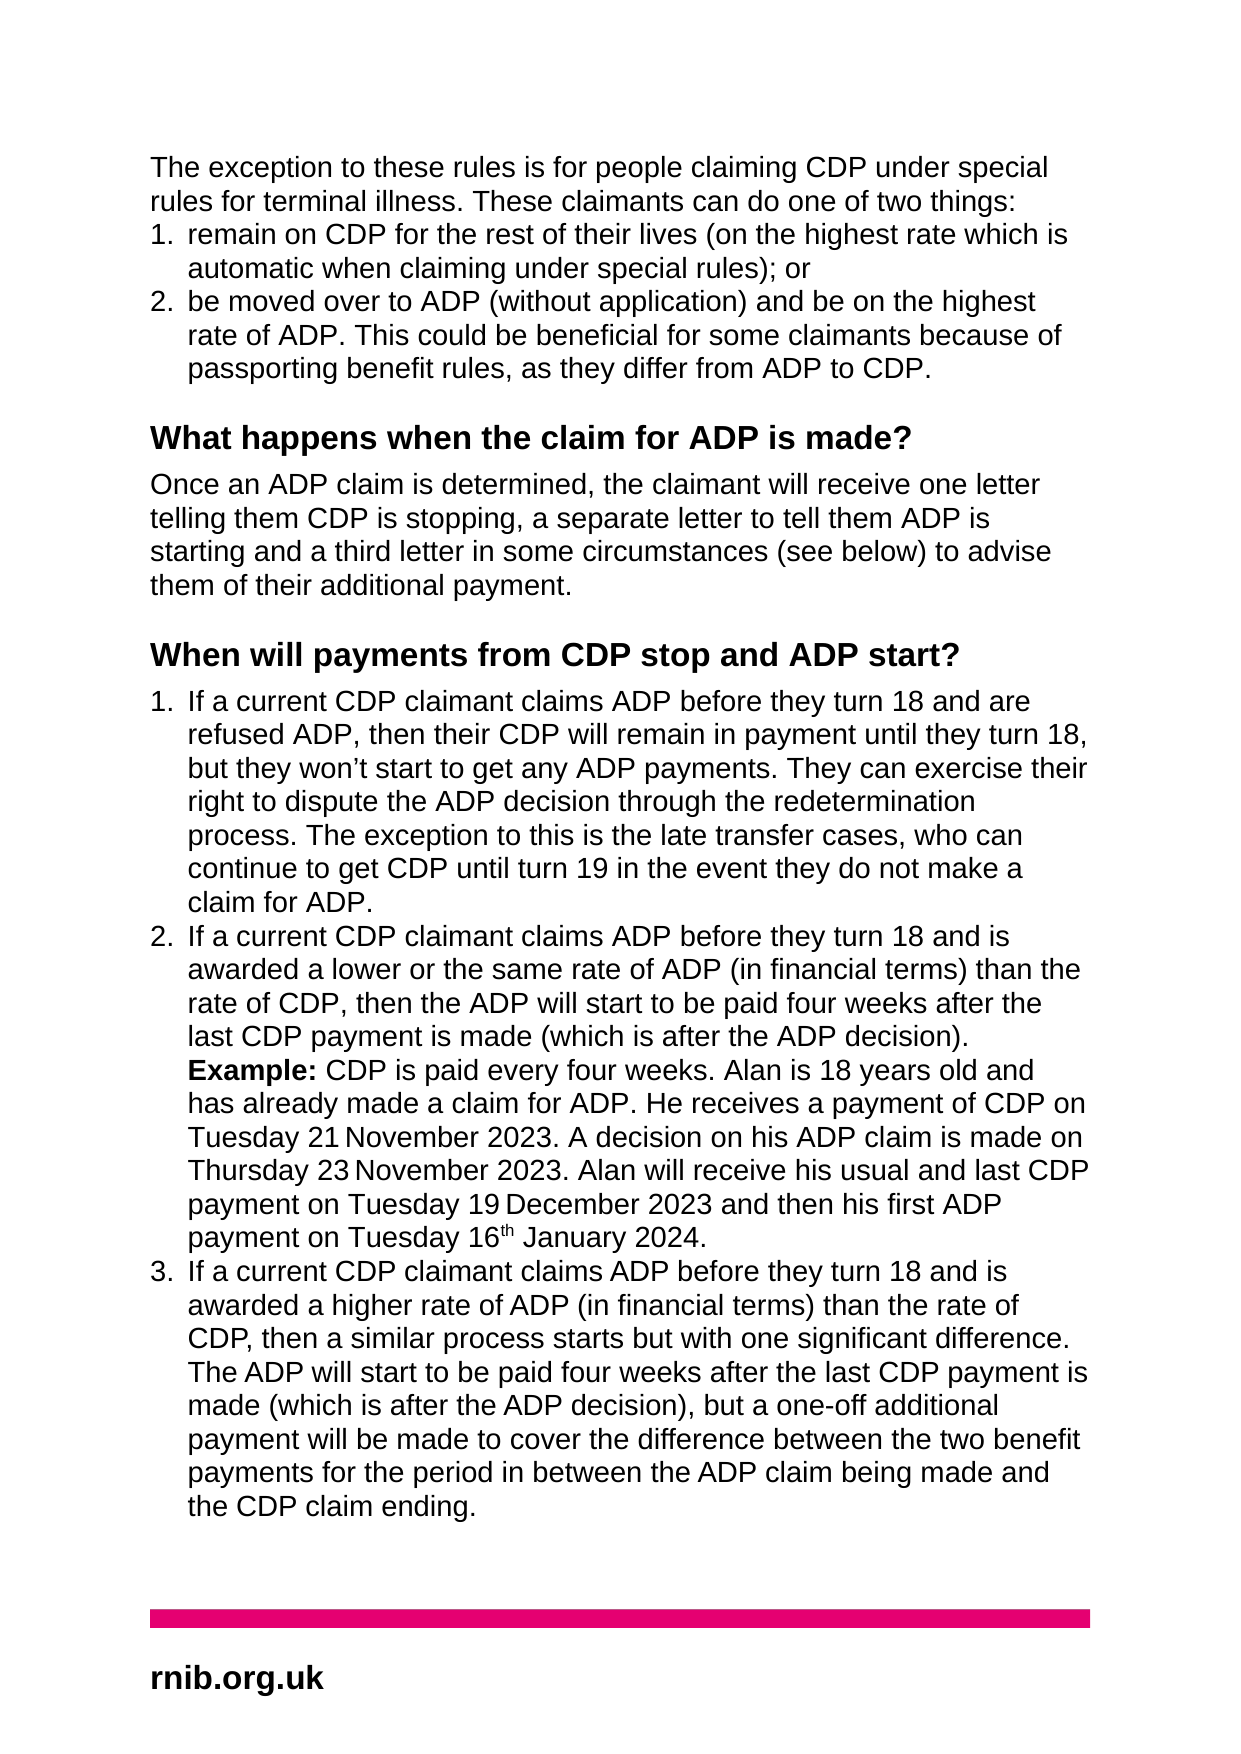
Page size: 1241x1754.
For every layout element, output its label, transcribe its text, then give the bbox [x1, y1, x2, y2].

list If a current CDP claimant claims ADP before they turn 18 and is awarded a lower or the same rate of ADP (in financial terms) than the rate of CDP, then the ADP will start to be paid four weeks after the last CDP payment is made (which is after the ADP decision). [150, 918, 1090, 1053]
picture [150, 1608, 1091, 1628]
list If a current CDP claimant claims ADP before they turn 18 and is awarded a higher rate of ADP (in financial terms) than the rate of CDP, then a similar process starts but with one significant difference. The ADP will start to be paid four weeks after the last CDP payment is made (which is after the ADP decision), but a one-off additional payment will be made to cover the difference between the two benefit payments for the period in between the ADP claim being made and the CDP claim ending. [150, 1254, 1090, 1522]
text The exception to these rules is for people claiming CDP under special rules for terminal illness. These claimants can do one of two things: [150, 150, 1090, 217]
subtitle What happens when the claim for ADP is made? [150, 418, 1090, 457]
list remain on CDP for the rest of their lives (on the highest rate which is automatic when claiming under special rules); or [150, 217, 1090, 284]
subtitle When will payments from CDP stop and ADP start? [150, 635, 1090, 673]
list Example: CDP is paid every four weeks. Alan is 18 years old and has already made a claim for ADP. He receives a payment of CDP on Tuesday 21 November 2023. A decision on his ADP claim is made on Thursday 23 November 2023. Alan will receive his usual and last CDP payment on Tuesday 19 December 2023 and then his first ADP payment on Tuesday 16th January 2024. [187, 1053, 1090, 1254]
text Once an ADP claim is determined, the claimant will receive one letter telling them CDP is stopping, a separate letter to tell them ADP is starting and a third letter in some circumstances (see below) to advise them of their additional payment. [150, 467, 1090, 601]
list If a current CDP claimant claims ADP before they turn 18 and are refused ADP, then their CDP will remain in payment until they turn 18, but they won’t start to get any ADP payments. They can exercise their right to dispute the ADP decision through the redetermination process. The exception to this is the late transfer cases, who can continue to get CDP until turn 19 in the event they do not make a claim for ADP. [150, 684, 1090, 918]
list be moved over to ADP (without application) and be on the highest rate of ADP. This could be beneficial for some claimants because of passporting benefit rules, as they differ from ADP to CDP. [150, 284, 1090, 385]
